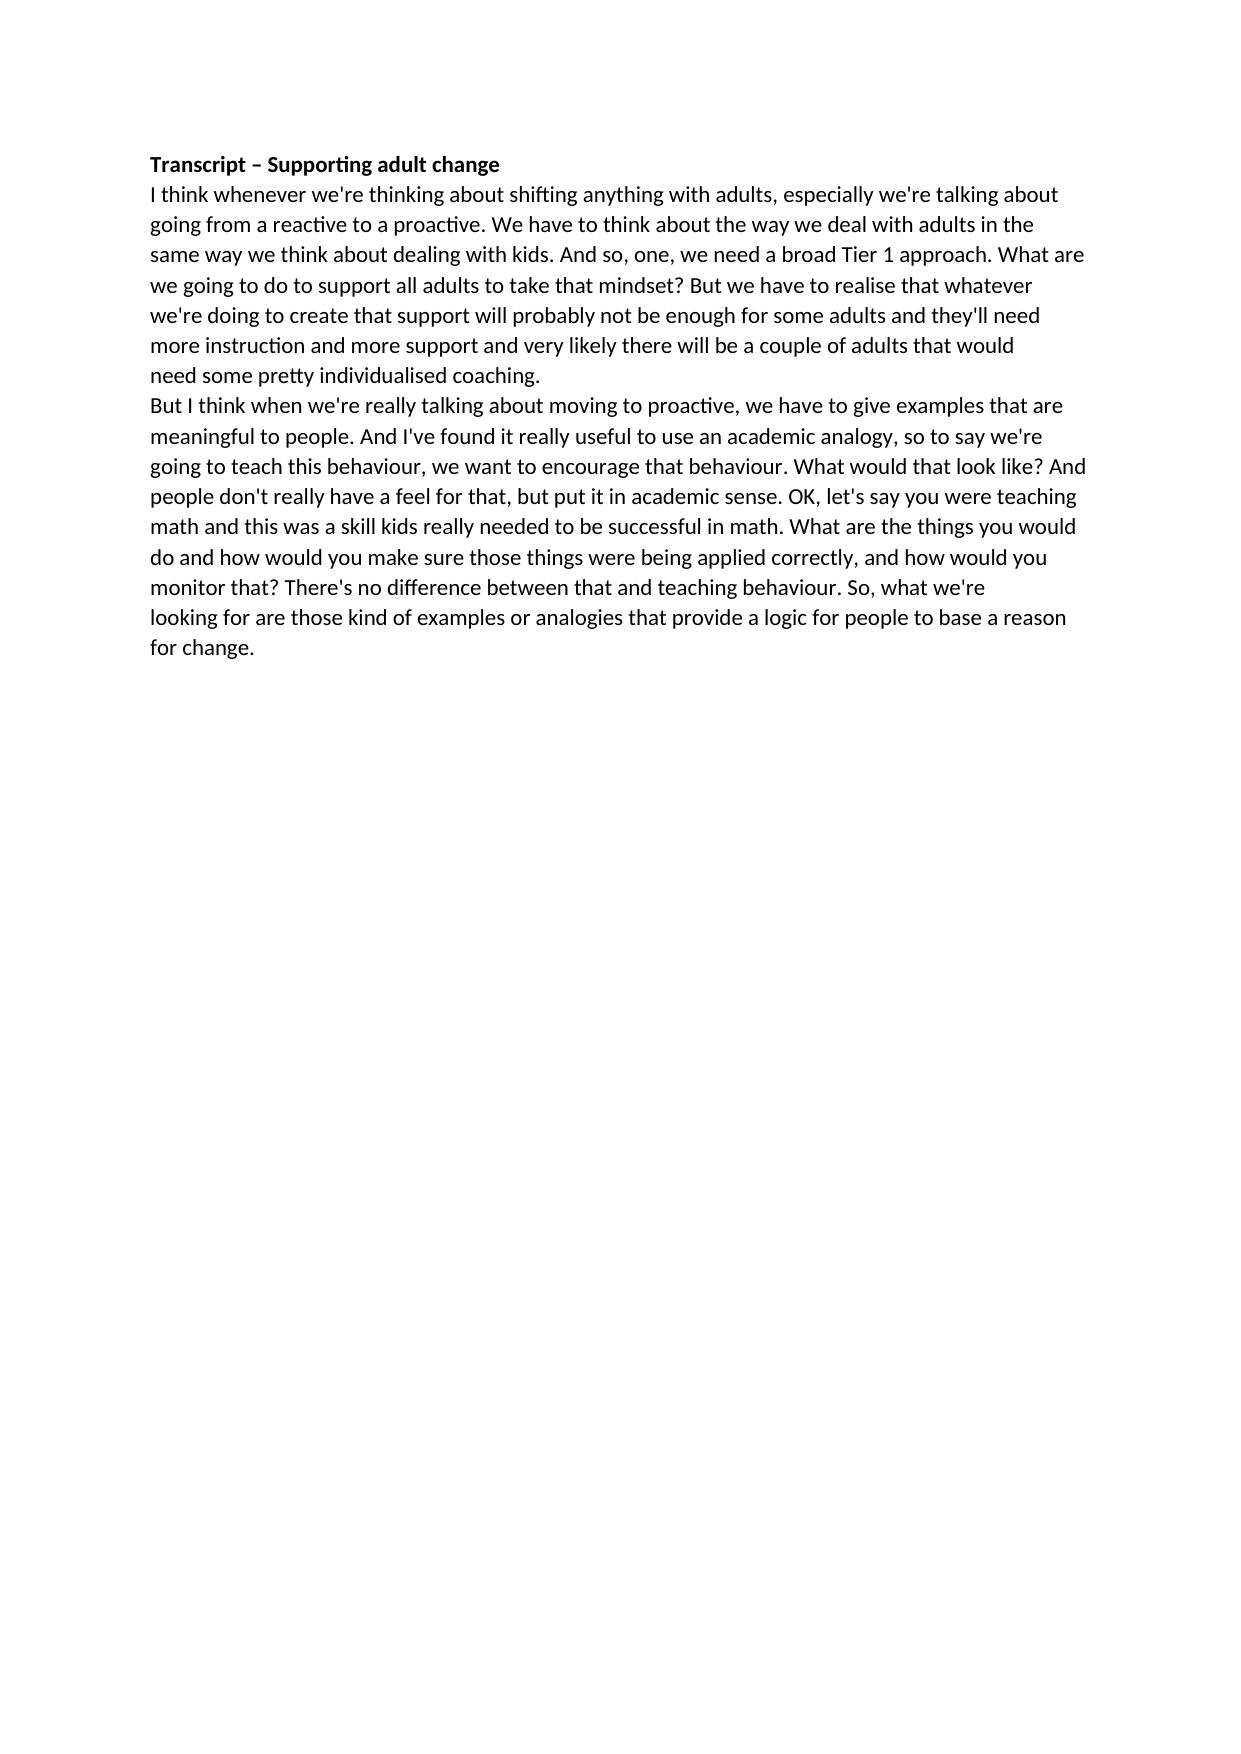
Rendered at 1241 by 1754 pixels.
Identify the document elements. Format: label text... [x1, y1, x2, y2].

text need some pretty individualised coaching. [150, 361, 1090, 389]
text I think whenever we're thinking about shifting anything with adults, especially we're talking about going from a reactive to a proactive. We have to think about the way we deal with adults in the same way we think about dealing with kids. And so, one, we need a broad Tier 1 approach. What are we going to do to support all adults to take that mindset? But we have to realise that whatever we're doing to create that support will probably not be enough for some adults and they'll need more instruction and more support and very likely there will be a couple of adults that would [150, 180, 1090, 359]
text But I think when we're really talking about moving to proactive, we have to give examples that are meaningful to people. And I've found it really useful to use an academic analogy, so to say we're going to teach this behaviour, we want to encourage that behaviour. What would that look like? And [150, 392, 1090, 480]
text math and this was a skill kids really needed to be successful in math. What are the things you would [150, 512, 1090, 541]
text looking for are those kind of examples or analogies that provide a logic for people to base a reason for change. [150, 603, 1090, 661]
text people don't really have a feel for that, but put it in academic sense. OK, let's say you were teaching [150, 482, 1090, 510]
text Transcript – Supporting adult change [150, 150, 1090, 178]
text do and how would you make sure those things were being applied correctly, and how would you monitor that? There's no difference between that and teaching behaviour. So, what we're [150, 543, 1090, 601]
